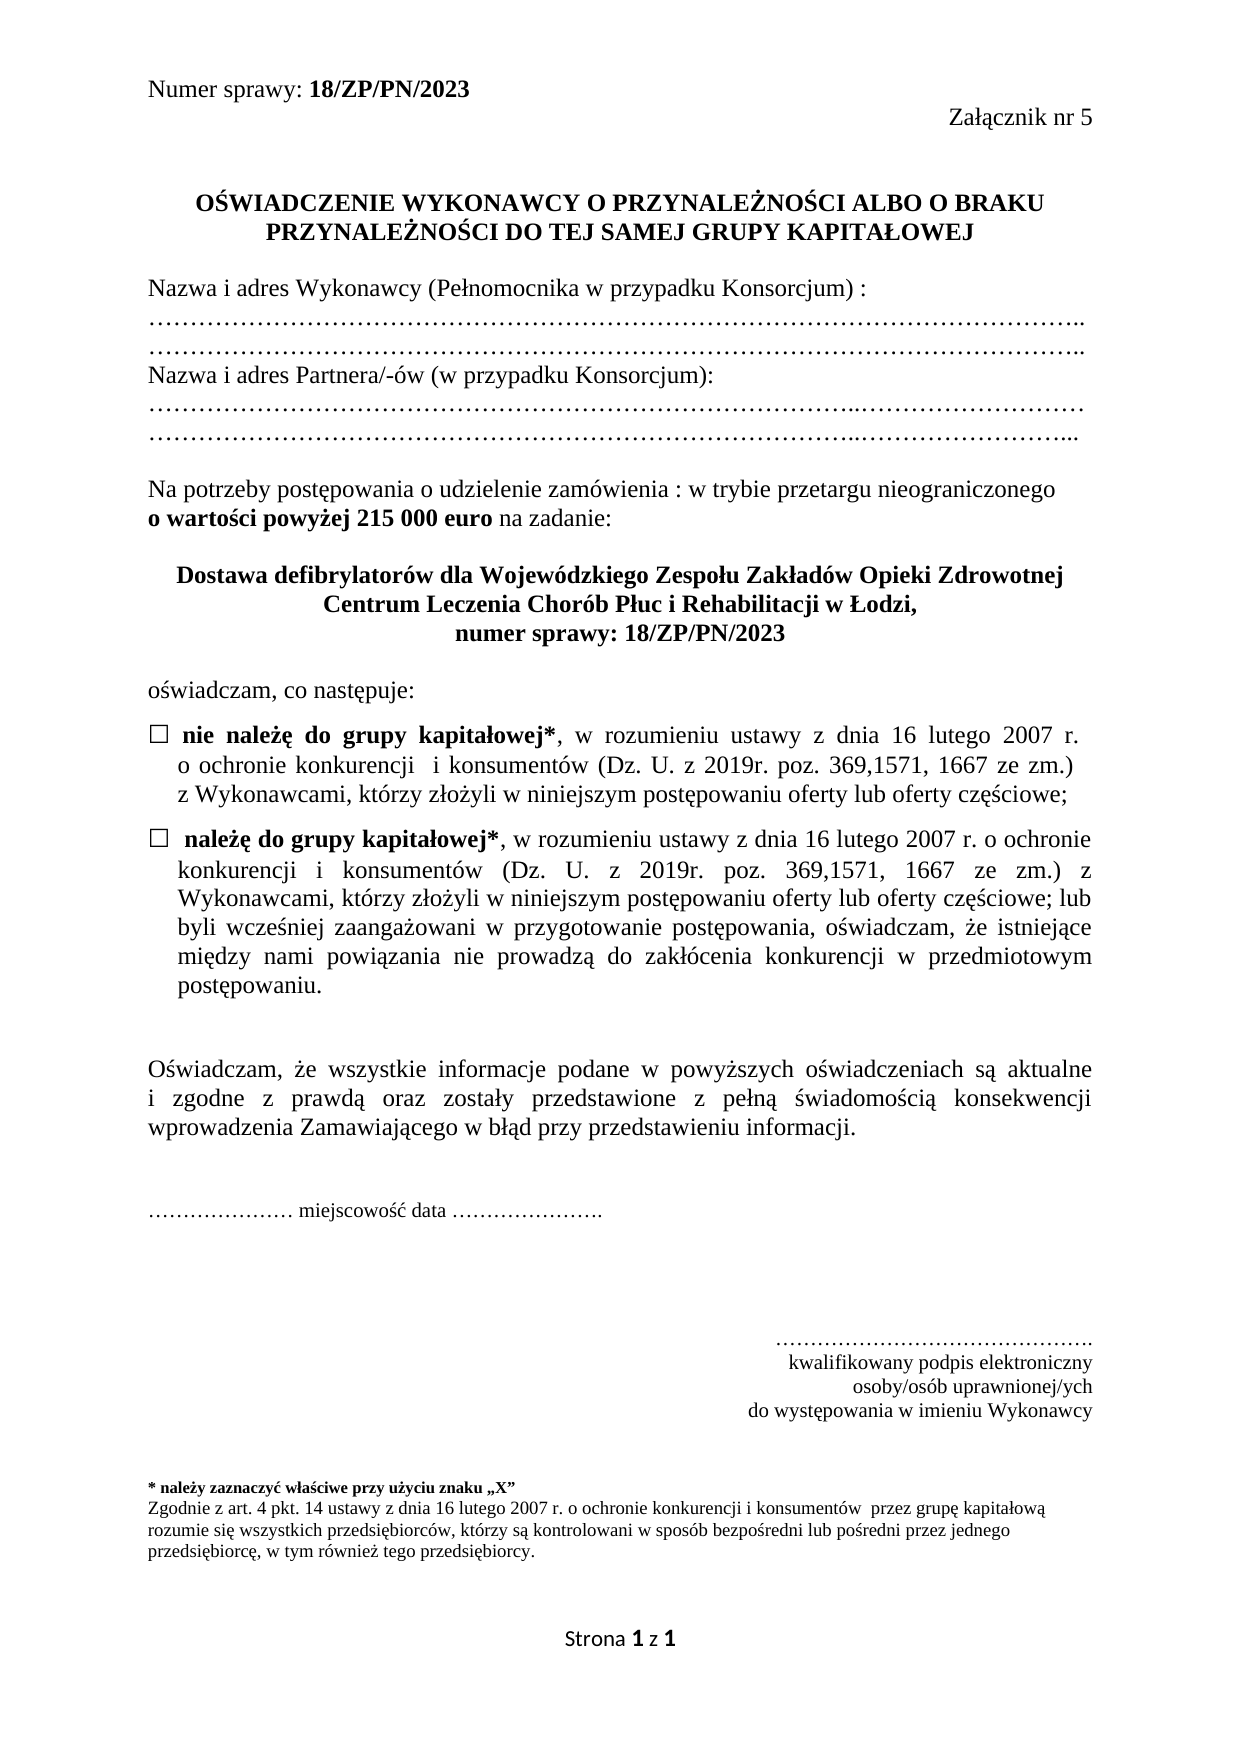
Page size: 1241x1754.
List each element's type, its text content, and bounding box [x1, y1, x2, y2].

text należę do grupy kapitałowej*, w rozumieniu ustawy z dnia 16 lutego 2007 r. o ochronie konkurencji i konsumentów (Dz. U. z 2019r. poz. 369,1571, 1667 ze zm.) z Wykonawcami, którzy złożyli w niniejszym postępowaniu oferty lub oferty częściowe; lub byli wcześniej zaangażowani w przygotowanie postępowania, oświadczam, że istniejące między nami powiązania nie prowadzą do zakłócenia konkurencji w przedmiotowym postępowaniu. [148, 821, 1093, 998]
text numer sprawy: 18/ZP/PN/2023 [148, 618, 1093, 647]
text Dostawa defibrylatorów dla Wojewódzkiego Zespołu Zakładów Opieki Zdrowotnej Centrum Leczenia Chorób Płuc i Rehabilitacji w Łodzi, [148, 560, 1093, 618]
text do występowania w imieniu Wykonawcy [148, 1398, 1093, 1422]
text nie należę do grupy kapitałowej*, w rozumieniu ustawy z dnia 16 lutego 2007 r. o ochronie konkurencji i konsumentów (Dz. U. z 2019r. poz. 369,1571, 1667 ze zm.) z Wykonawcami, którzy złożyli w niniejszym postępowaniu oferty lub oferty częściowe; [148, 717, 1093, 808]
text kwalifikowany podpis elektroniczny [148, 1350, 1093, 1374]
text oświadczam, co następuje: [148, 675, 1093, 704]
text ………………………………………………………………………………………………….. [148, 331, 1093, 360]
text Nazwa i adres Wykonawcy (Pełnomocnika w przypadku Konsorcjum) : ………………………………………………………………………………………………….. [148, 273, 1093, 331]
text * należy zaznaczyć właściwe przy użyciu znaku „X” [148, 1478, 1093, 1497]
text ………………… miejscowość data …………………. [148, 1197, 1093, 1222]
text Zgodnie z art. 4 pkt. 14 ustawy z dnia 16 lutego 2007 r. o ochronie konkurencji i konsumentów przez grupę kapitałową rozumie się wszystkich przedsiębiorców, którzy są kontrolowani w sposób bezpośredni lub pośredni przez jednego przedsiębiorcę, w tym również tego przedsiębiorcy. [148, 1497, 1093, 1562]
text ………………………………………. [148, 1298, 1093, 1350]
text osoby/osób uprawnionej/ych [148, 1374, 1093, 1398]
text Na potrzeby postępowania o udzielenie zamówienia : w trybie przetargu nieograniczonego o wartości powyżej 215 000 euro na zadanie: [148, 474, 1093, 532]
text Oświadczam, że wszystkie informacje podane w powyższych oświadczeniach są aktualne i zgodne z prawdą oraz zostały przedstawione z pełną świadomością konsekwencji wprowadzenia Zamawiającego w błąd przy przedstawieniu informacji. [148, 1054, 1093, 1141]
text Nazwa i adres Partnera/-ów (w przypadku Konsorcjum): …………………………………………………………………………..……………………… …………………………………………………………………………..……………………... [148, 360, 1093, 446]
text OŚWIADCZENIE WYKONAWCY O PRZYNALEŻNOŚCI ALBO O BRAKU PRZYNALEŻNOŚCI DO TEJ SAMEJ GRUPY KAPITAŁOWEJ [148, 188, 1093, 246]
